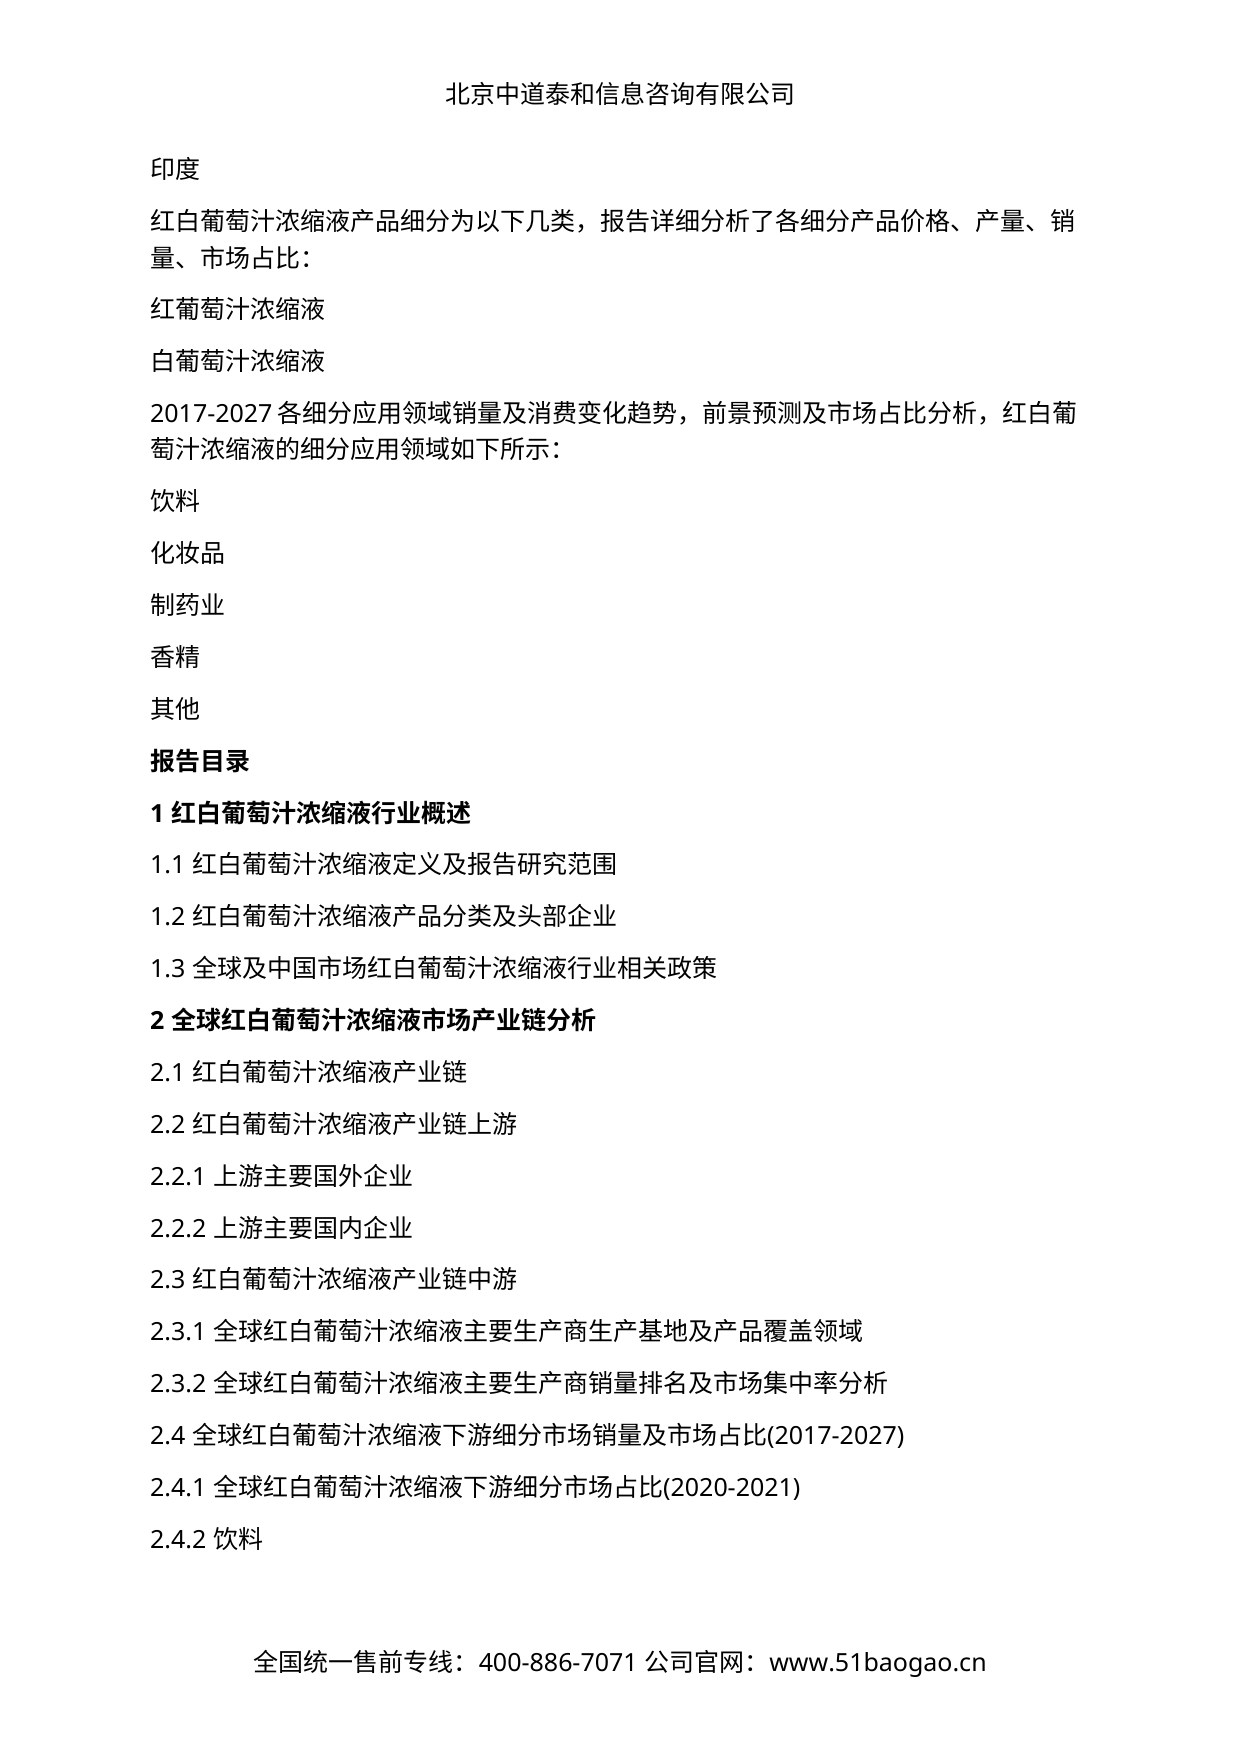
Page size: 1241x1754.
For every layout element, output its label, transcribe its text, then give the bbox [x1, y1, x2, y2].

text 其他 [150, 689, 1090, 726]
text 2017-2027各细分应用领域销量及消费变化趋势，前景预测及市场占比分析，红白葡萄汁浓缩液的细分应用领域如下所示： [150, 394, 1090, 466]
text 2 全球红白葡萄汁浓缩液市场产业链分析 [150, 1001, 1090, 1037]
text 1.1 红白葡萄汁浓缩液定义及报告研究范围 [150, 845, 1090, 881]
text 2.2.1 上游主要国外企业 [150, 1156, 1090, 1192]
text 报告目录 [150, 741, 1090, 777]
text 2.4 全球红白葡萄汁浓缩液下游细分市场销量及市场占比(2017-2027) [150, 1416, 1090, 1452]
text 2.3 红白葡萄汁浓缩液产业链中游 [150, 1260, 1090, 1296]
text 白葡萄汁浓缩液 [150, 342, 1090, 378]
text 1.2 红白葡萄汁浓缩液产品分类及头部企业 [150, 897, 1090, 933]
text 2.2.2 上游主要国内企业 [150, 1208, 1090, 1244]
text 红葡萄汁浓缩液 [150, 290, 1090, 326]
text 2.2 红白葡萄汁浓缩液产业链上游 [150, 1104, 1090, 1141]
text 2.4.2 饮料 [150, 1519, 1090, 1556]
text 香精 [150, 637, 1090, 674]
text 2.4.1 全球红白葡萄汁浓缩液下游细分市场占比(2020-2021) [150, 1467, 1090, 1504]
text 印度 [150, 150, 1090, 186]
text 1 红白葡萄汁浓缩液行业概述 [150, 793, 1090, 829]
text 红白葡萄汁浓缩液产品细分为以下几类，报告详细分析了各细分产品价格、产量、销量、市场占比： [150, 202, 1090, 274]
text 制药业 [150, 586, 1090, 622]
text 化妆品 [150, 534, 1090, 570]
text 饮料 [150, 482, 1090, 518]
text 1.3 全球及中国市场红白葡萄汁浓缩液行业相关政策 [150, 949, 1090, 985]
text 2.3.2 全球红白葡萄汁浓缩液主要生产商销量排名及市场集中率分析 [150, 1364, 1090, 1400]
text 2.3.1 全球红白葡萄汁浓缩液主要生产商生产基地及产品覆盖领域 [150, 1312, 1090, 1348]
text 2.1 红白葡萄汁浓缩液产业链 [150, 1052, 1090, 1089]
